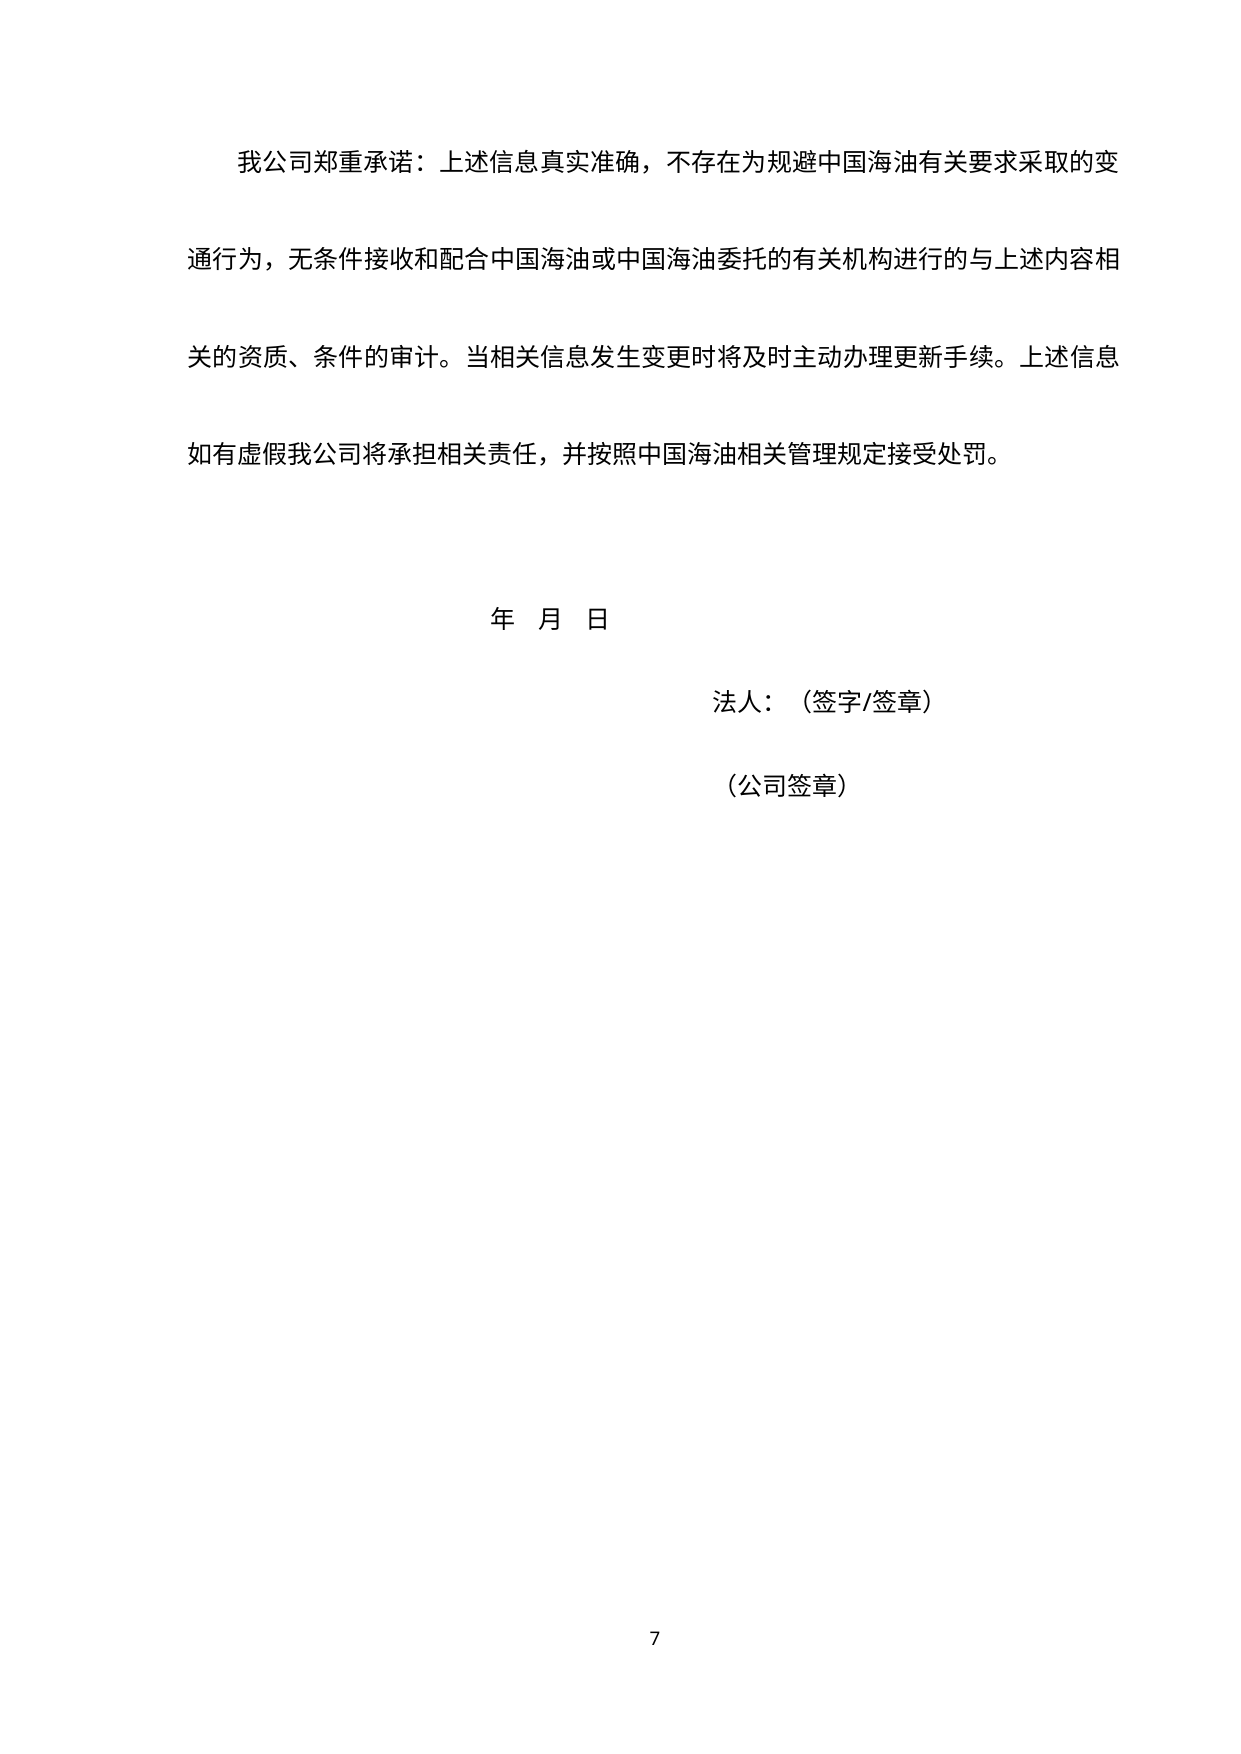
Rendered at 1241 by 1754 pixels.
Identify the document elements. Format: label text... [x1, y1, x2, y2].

text 年 月 日 [187, 585, 1122, 650]
text （公司签章） [187, 752, 1122, 817]
text 我公司郑重承诺：上述信息真实准确，不存在为规避中国海油有关要求采取的变通行为，无条件接收和配合中国海油或中国海油委托的有关机构进行的与上述内容相关的资质、条件的审计。当相关信息发生变更时将及时主动办理更新手续。上述信息如有虚假我公司将承担相关责任，并按照中国海油相关管理规定接受处罚。 [187, 128, 1122, 485]
text 法人：（签字/签章） [187, 668, 1122, 733]
